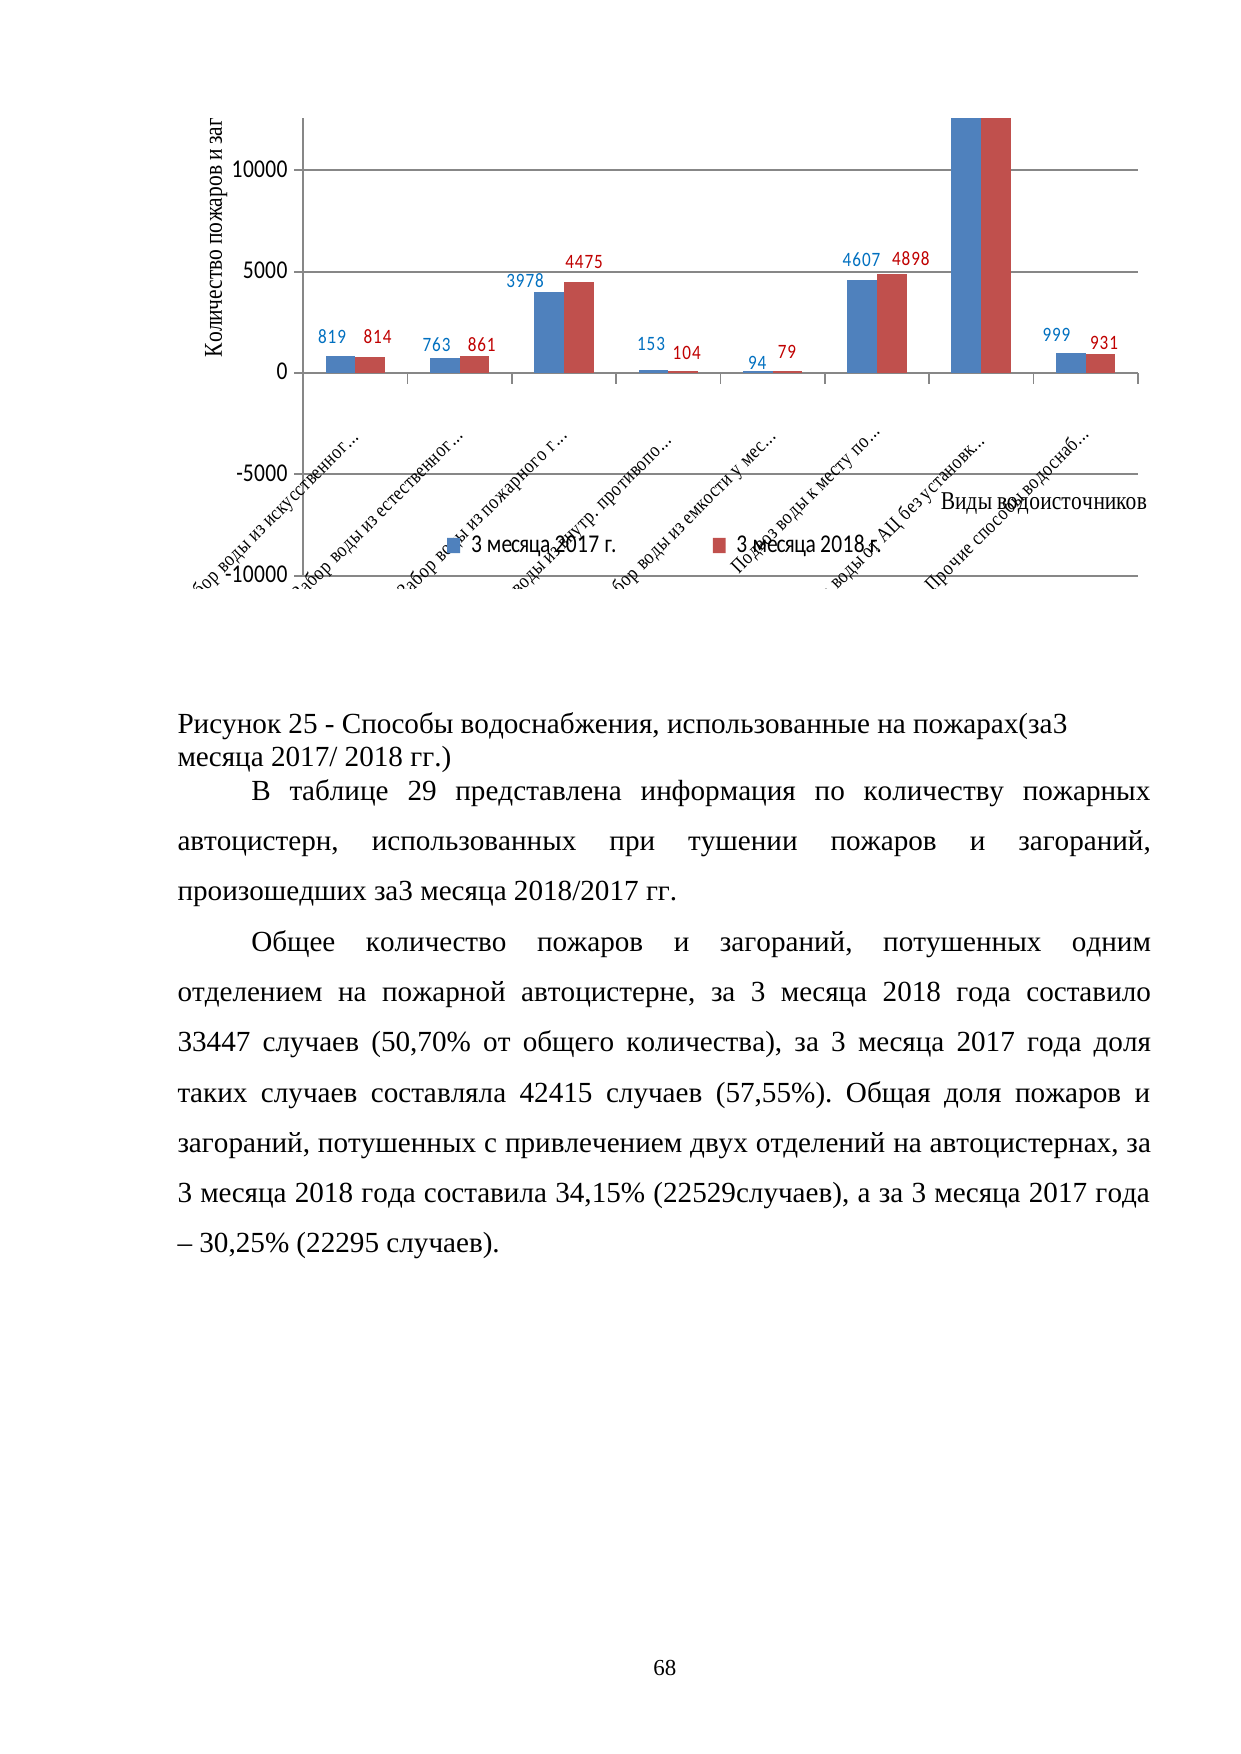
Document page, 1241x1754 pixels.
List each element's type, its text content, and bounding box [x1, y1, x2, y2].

text Общее количество пожаров и загораний, потушенных одним отделением на пожарной автоцистерне, за 3 месяца 2018 года составило 33447 случаев (50,70% от общего количества), за 3 месяца 2017 года доля таких случаев составляла 42415 случаев (57,55%). Общая доля пожаров и загораний, потушенных с привлечением двух отделений на автоцистернах, за 3 месяца 2018 года составила 34,15% (22529случаев), а за 3 месяца 2017 года – 30,25% (22295 случаев). [177, 924, 1152, 1259]
text Рисунок 25 - Способы водоснабжения, использованные на пожарах(за3 месяца 2017/ 2018 гг.) [177, 706, 1152, 773]
text В таблице 29 представлена информация по количеству пожарных автоцистерн, использованных при тушении пожаров и загораний, произошедших за3 месяца 2018/2017 гг. [177, 773, 1152, 907]
